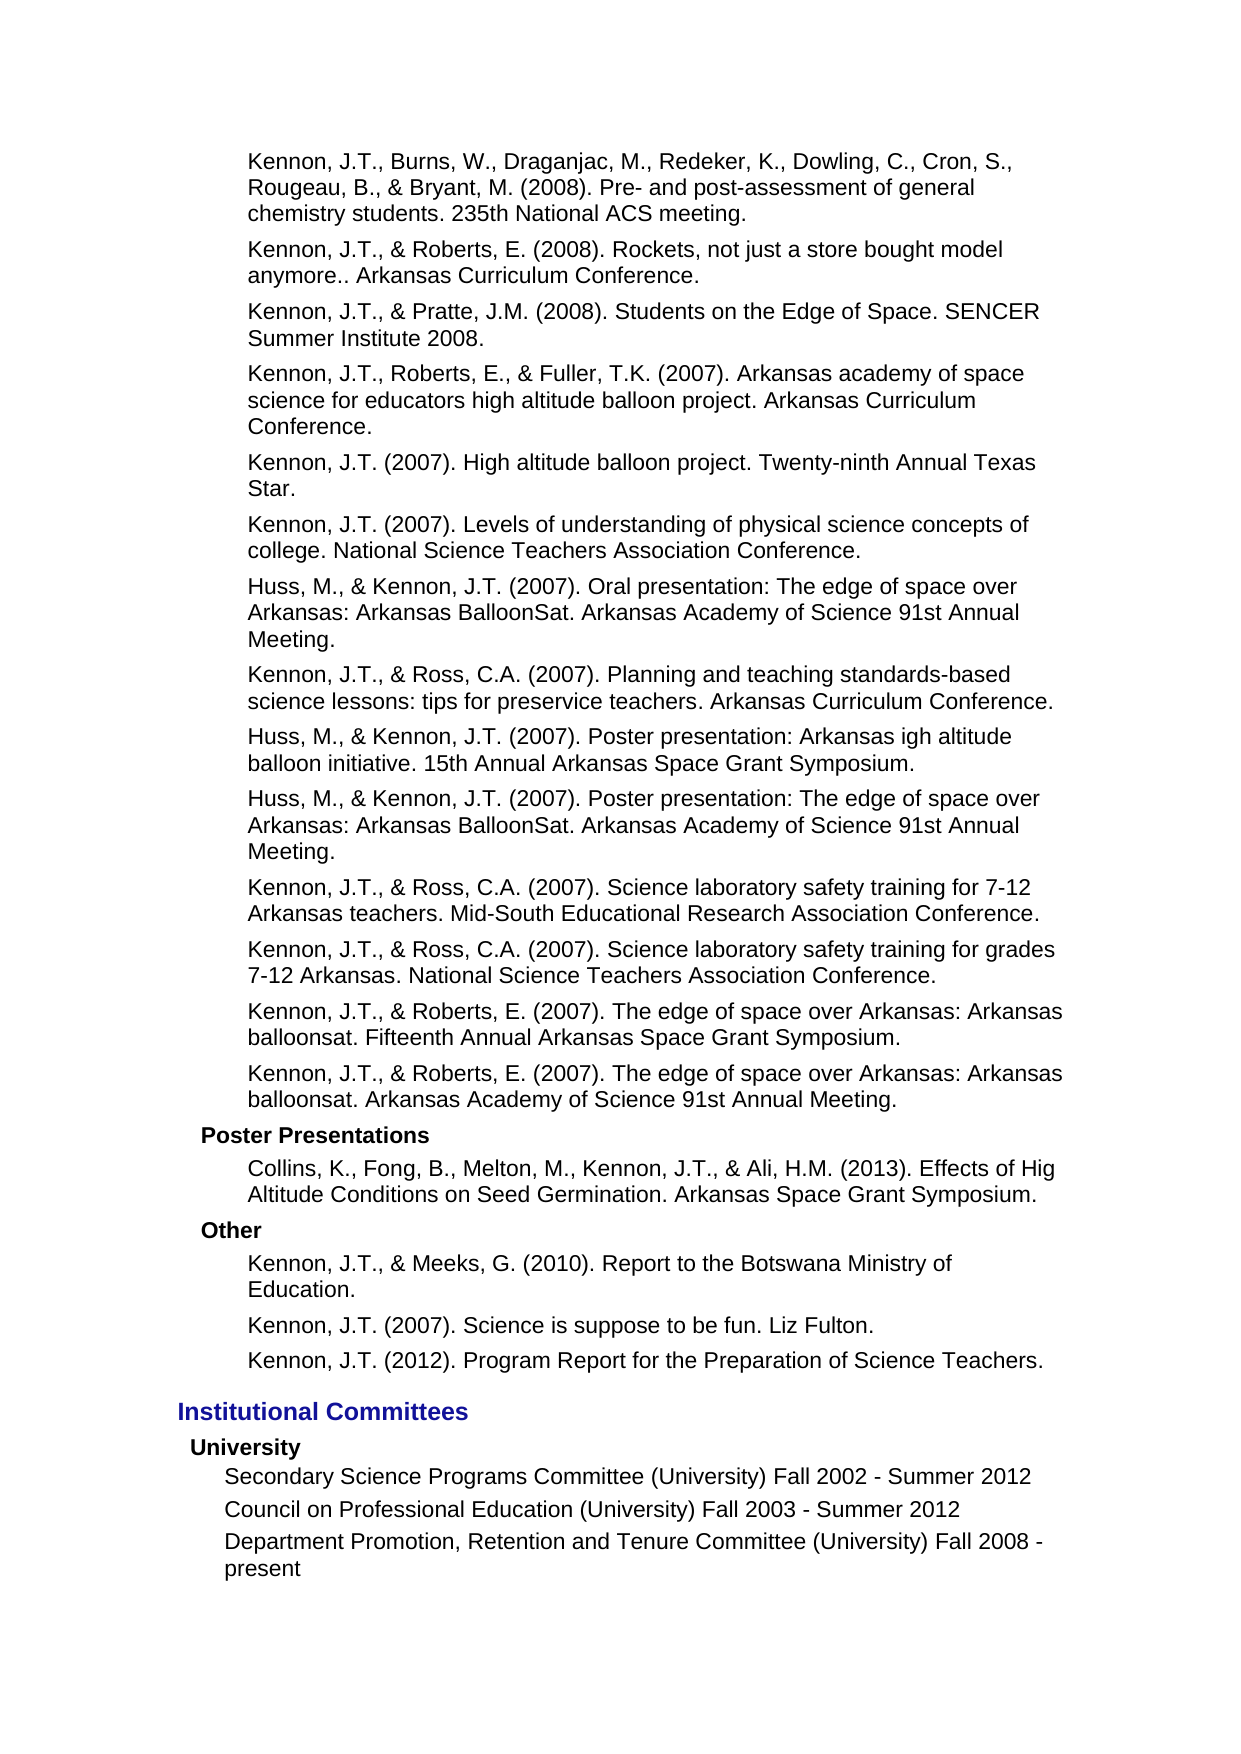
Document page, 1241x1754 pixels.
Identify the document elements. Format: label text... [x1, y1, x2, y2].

text Council on Professional Education (University) Fall 2003 - Summer 2012 [224, 1496, 1063, 1522]
subtitle Poster Presentations [201, 1122, 1063, 1148]
text Kennon, J.T. (2007). Science is suppose to be fun. Liz Fulton. [247, 1312, 1063, 1338]
text Department Promotion, Retention and Tenure Committee (University) Fall 2008 - present [224, 1528, 1063, 1581]
text Kennon, J.T., & Roberts, E. (2008). Rockets, not just a store bought model anymore.. Arkansas Curriculum Conference. [247, 236, 1063, 289]
text Kennon, J.T., & Roberts, E. (2007). The edge of space over Arkansas: Arkansas balloonsat. Arkansas Academy of Science 91st Annual Meeting. [247, 1060, 1063, 1113]
text Kennon, J.T. (2012). Program Report for the Preparation of Science Teachers. [247, 1347, 1063, 1374]
text Huss, M., & Kennon, J.T. (2007). Poster presentation: The edge of space over Arkansas: Arkansas BalloonSat. Arkansas Academy of Science 91st Annual Meeting. [247, 785, 1063, 864]
text Kennon, J.T. (2007). Levels of understanding of physical science concepts of college. National Science Teachers Association Conference. [247, 511, 1063, 563]
text Kennon, J.T., & Pratte, J.M. (2008). Students on the Edge of Space. SENCER Summer Institute 2008. [247, 298, 1063, 351]
text Kennon, J.T., Burns, W., Draganjac, M., Redeker, K., Dowling, C., Cron, S., Rougeau, B., & Bryant, M. (2008). Pre- and post-assessment of general chemistry students. 235th National ACS meeting. [247, 148, 1063, 227]
text Huss, M., & Kennon, J.T. (2007). Oral presentation: The edge of space over Arkansas: Arkansas BalloonSat. Arkansas Academy of Science 91st Annual Meeting. [247, 573, 1063, 652]
text Kennon, J.T. (2007). High altitude balloon project. Twenty-ninth Annual Texas Star. [247, 449, 1063, 501]
subtitle Other [201, 1217, 1063, 1243]
text Collins, K., Fong, B., Melton, M., Kennon, J.T., & Ali, H.M. (2013). Effects of Hig Altitude Conditions on Seed Germination. Arkansas Space Grant Symposium. [247, 1155, 1063, 1207]
text Kennon, J.T., & Meeks, G. (2010). Report to the Botswana Ministry of Education. [247, 1249, 1063, 1302]
text University [190, 1434, 1063, 1460]
subtitle Institutional Committees [177, 1397, 1063, 1426]
text Kennon, J.T., Roberts, E., & Fuller, T.K. (2007). Arkansas academy of space science for educators high altitude balloon project. Arkansas Curriculum Conference. [247, 360, 1063, 439]
text Kennon, J.T., & Roberts, E. (2007). The edge of space over Arkansas: Arkansas balloonsat. Fifteenth Annual Arkansas Space Grant Symposium. [247, 998, 1063, 1051]
text Kennon, J.T., & Ross, C.A. (2007). Planning and teaching standards-based science lessons: tips for preservice teachers. Arkansas Curriculum Conference. [247, 661, 1063, 714]
text Kennon, J.T., & Ross, C.A. (2007). Science laboratory safety training for 7-12 Arkansas teachers. Mid-South Educational Research Association Conference. [247, 874, 1063, 927]
text Secondary Science Programs Committee (University) Fall 2002 - Summer 2012 [224, 1463, 1063, 1489]
text Kennon, J.T., & Ross, C.A. (2007). Science laboratory safety training for grades 7-12 Arkansas. National Science Teachers Association Conference. [247, 936, 1063, 989]
text Huss, M., & Kennon, J.T. (2007). Poster presentation: Arkansas igh altitude balloon initiative. 15th Annual Arkansas Space Grant Symposium. [247, 723, 1063, 776]
